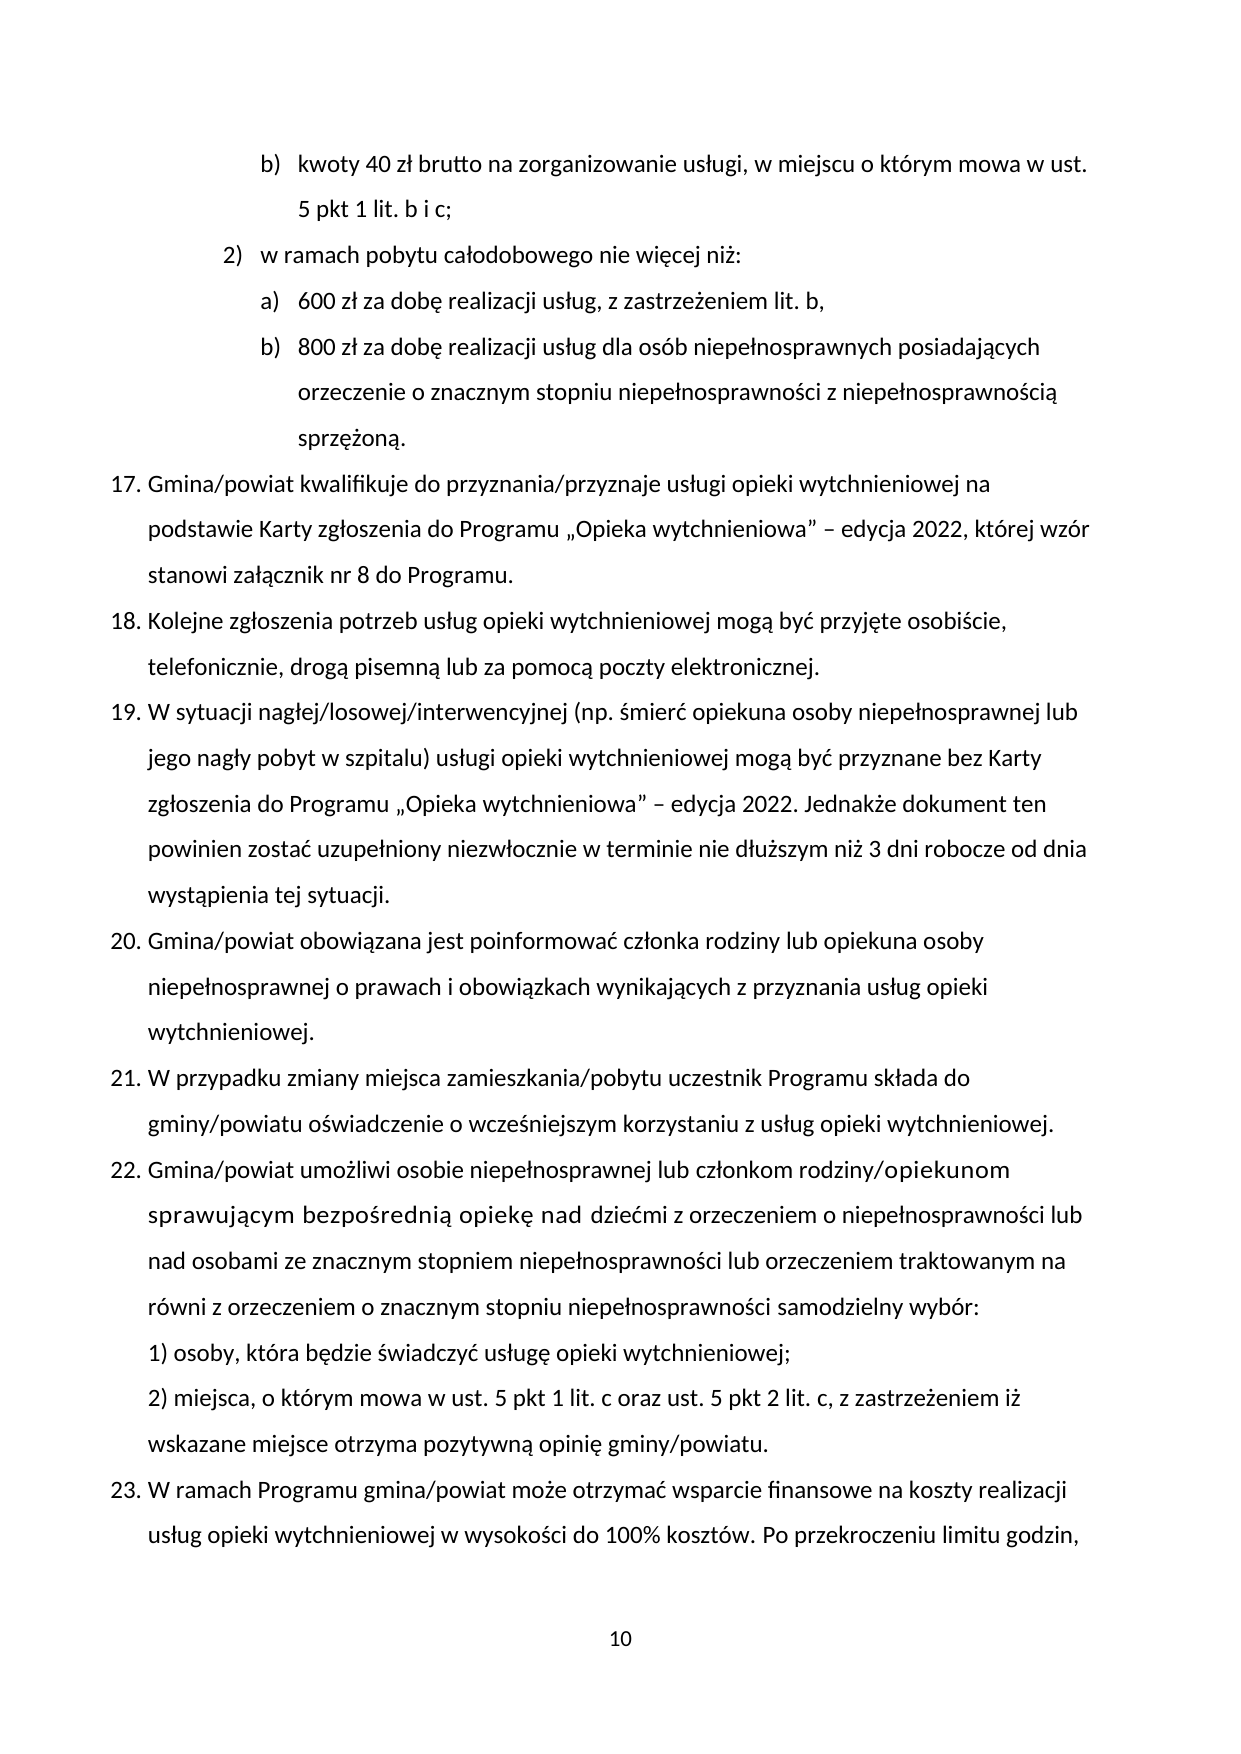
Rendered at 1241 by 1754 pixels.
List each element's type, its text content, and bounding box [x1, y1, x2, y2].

list W sytuacji nagłej/losowej/interwencyjnej (np. śmierć opiekuna osoby niepełnosprawnej lub jego nagły pobyt w szpitalu) usługi opieki wytchnieniowej mogą być przyznane bez Karty zgłoszenia do Programu „Opieka wytchnieniowa” – edycja 2022. Jednakże dokument ten powinien zostać uzupełniony niezwłocznie w terminie nie dłuższym niż 3 dni robocze od dnia wystąpienia tej sytuacji. [110, 696, 1092, 910]
list w ramach pobytu całodobowego nie więcej niż: [223, 239, 1092, 270]
list Kolejne zgłoszenia potrzeb usług opieki wytchnieniowej mogą być przyjęte osobiście, telefonicznie, drogą pisemną lub za pomocą poczty elektronicznej. [110, 605, 1092, 681]
list 800 zł za dobę realizacji usług dla osób niepełnosprawnych posiadających orzeczenie o znacznym stopniu niepełnosprawności z niepełnosprawnością sprzężoną. [260, 331, 1092, 453]
text 2) miejsca, o którym mowa w ust. 5 pkt 1 lit. c oraz ust. 5 pkt 2 lit. c, z zastrzeżeniem iż wskazane miejsce otrzyma pozytywną opinię gminy/powiatu. [148, 1382, 1092, 1459]
text 1) osoby, która będzie świadczyć usługę opieki wytchnieniowej; [148, 1337, 1092, 1367]
list 600 zł za dobę realizacji usług, z zastrzeżeniem lit. b, [260, 285, 1092, 315]
list kwoty 40 zł brutto na zorganizowanie usługi, w miejscu o którym mowa w ust. 5 pkt 1 lit. b i c; [260, 148, 1092, 224]
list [110, 1474, 1092, 1550]
list Gmina/powiat obowiązana jest poinformować członka rodziny lub opiekuna osoby niepełnosprawnej o prawach i obowiązkach wynikających z przyznania usług opieki wytchnieniowej. [110, 925, 1092, 1047]
list W przypadku zmiany miejsca zamieszkania/pobytu uczestnik Programu składa do gminy/powiatu oświadczenie o wcześniejszym korzystaniu z usług opieki wytchnieniowej. [110, 1062, 1092, 1138]
list Gmina/powiat umożliwi osobie niepełnosprawnej lub członkom rodziny/opiekunom sprawującym bezpośrednią opiekę nad dziećmi z orzeczeniem o niepełnosprawności lub nad osobami ze znacznym stopniem niepełnosprawności lub orzeczeniem traktowanym na równi z orzeczeniem o znacznym stopniu niepełnosprawności samodzielny wybór: [110, 1154, 1092, 1321]
list Gmina/powiat kwalifikuje do przyznania/przyznaje usługi opieki wytchnieniowej na podstawie Karty zgłoszenia do Programu „Opieka wytchnieniowa” – edycja 2022, której wzór stanowi załącznik nr 8 do Programu. [110, 468, 1092, 590]
